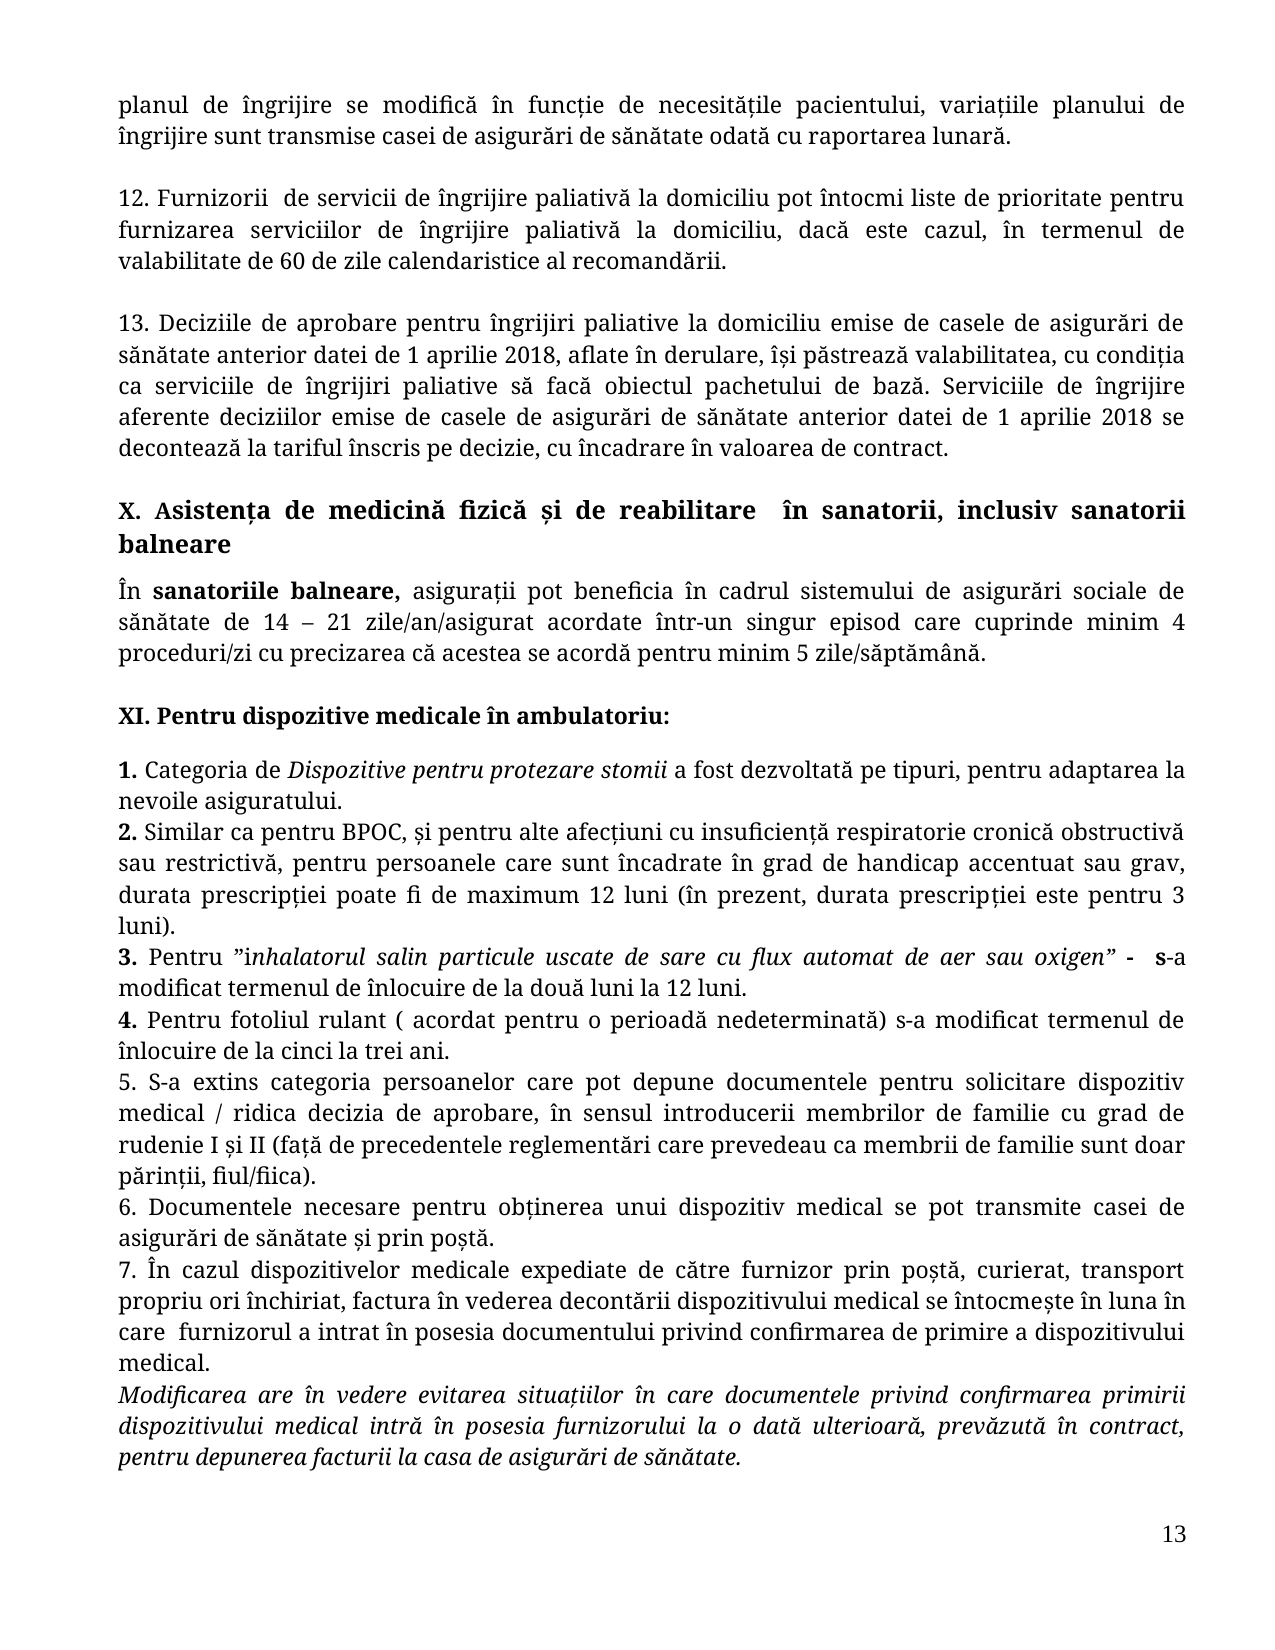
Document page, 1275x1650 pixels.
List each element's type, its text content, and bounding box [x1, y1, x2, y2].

text În sanatoriile balneare, asigurații pot beneficia în cadrul sistemului de asigurări sociale de sănătate de 14 – 21 zile/an/asigurat acordate într-un singur episod care cuprinde minim 4 proceduri/zi cu precizarea că acestea se acordă pentru minim 5 zile/săptămână. [118, 575, 1186, 668]
text 5. S-a extins categoria persoanelor care pot depune documentele pentru solicitare dispozitiv medical / ridica decizia de aprobare, în sensul introducerii membrilor de familie cu grad de rudenie I și II (faţă de precedentele reglementări care prevedeau ca membrii de familie sunt doar părinții, fiul/fiica). [118, 1066, 1186, 1191]
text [118, 89, 1186, 151]
text 3. Pentru ”inhalatorul salin particule uscate de sare cu flux automat de aer sau oxigen” - s-a modificat termenul de înlocuire de la două luni la 12 luni. [118, 941, 1186, 1004]
text 7. În cazul dispozitivelor medicale expediate de către furnizor prin poştă, curierat, transport propriu ori închiriat, factura în vederea decontării dispozitivului medical se întocmește în luna în care furnizorul a intrat în posesia documentului privind confirmarea de primire a dispozitivului medical. [118, 1254, 1186, 1379]
text Modificarea are în vedere evitarea situaţiilor în care documentele privind confirmarea primirii dispozitivului medical intră în posesia furnizorului la o dată ulterioară, prevăzută în contract, pentru depunerea facturii la casa de asigurări de sănătate. [118, 1379, 1186, 1472]
text 13. Deciziile de aprobare pentru îngrijiri paliative la domiciliu emise de casele de asigurări de sănătate anterior datei de 1 aprilie 2018, aflate în derulare, își păstrează valabilitatea, cu condiția ca serviciile de îngrijiri paliative să facă obiectul pachetului de bază. Serviciile de îngrijire aferente deciziilor emise de casele de asigurări de sănătate anterior datei de 1 aprilie 2018 se decontează la tariful înscris pe decizie, cu încadrare în valoarea de contract. [118, 307, 1186, 464]
text 4. Pentru fotoliul rulant ( acordat pentru o perioadă nedeterminată) s-a modificat termenul de înlocuire de la cinci la trei ani. [118, 1004, 1186, 1066]
text 12. Furnizorii de servicii de îngrijire paliativă la domiciliu pot întocmi liste de prioritate pentru furnizarea serviciilor de îngrijire paliativă la domiciliu, dacă este cazul, în termenul de valabilitate de 60 de zile calendaristice al recomandării. [118, 182, 1186, 276]
text X. Asistenţa de medicină fizică și de reabilitare în sanatorii, inclusiv sanatorii balneare [118, 492, 1186, 561]
text 1. Categoria de Dispozitive pentru protezare stomii a fost dezvoltată pe tipuri, pentru adaptarea la nevoile asiguratului. [118, 754, 1186, 816]
text XI. Pentru dispozitive medicale în ambulatoriu: [118, 700, 1186, 731]
text 2. Similar ca pentru BPOC, și pentru alte afecţiuni cu insuficienţă respiratorie cronică obstructivă sau restrictivă, pentru persoanele care sunt încadrate în grad de handicap accentuat sau grav, durata prescripţiei poate fi de maximum 12 luni (în prezent, durata prescripției este pentru 3 luni). [118, 816, 1186, 941]
text 6. Documentele necesare pentru obținerea unui dispozitiv medical se pot transmite casei de asigurări de sănătate și prin poștă. [118, 1191, 1186, 1254]
